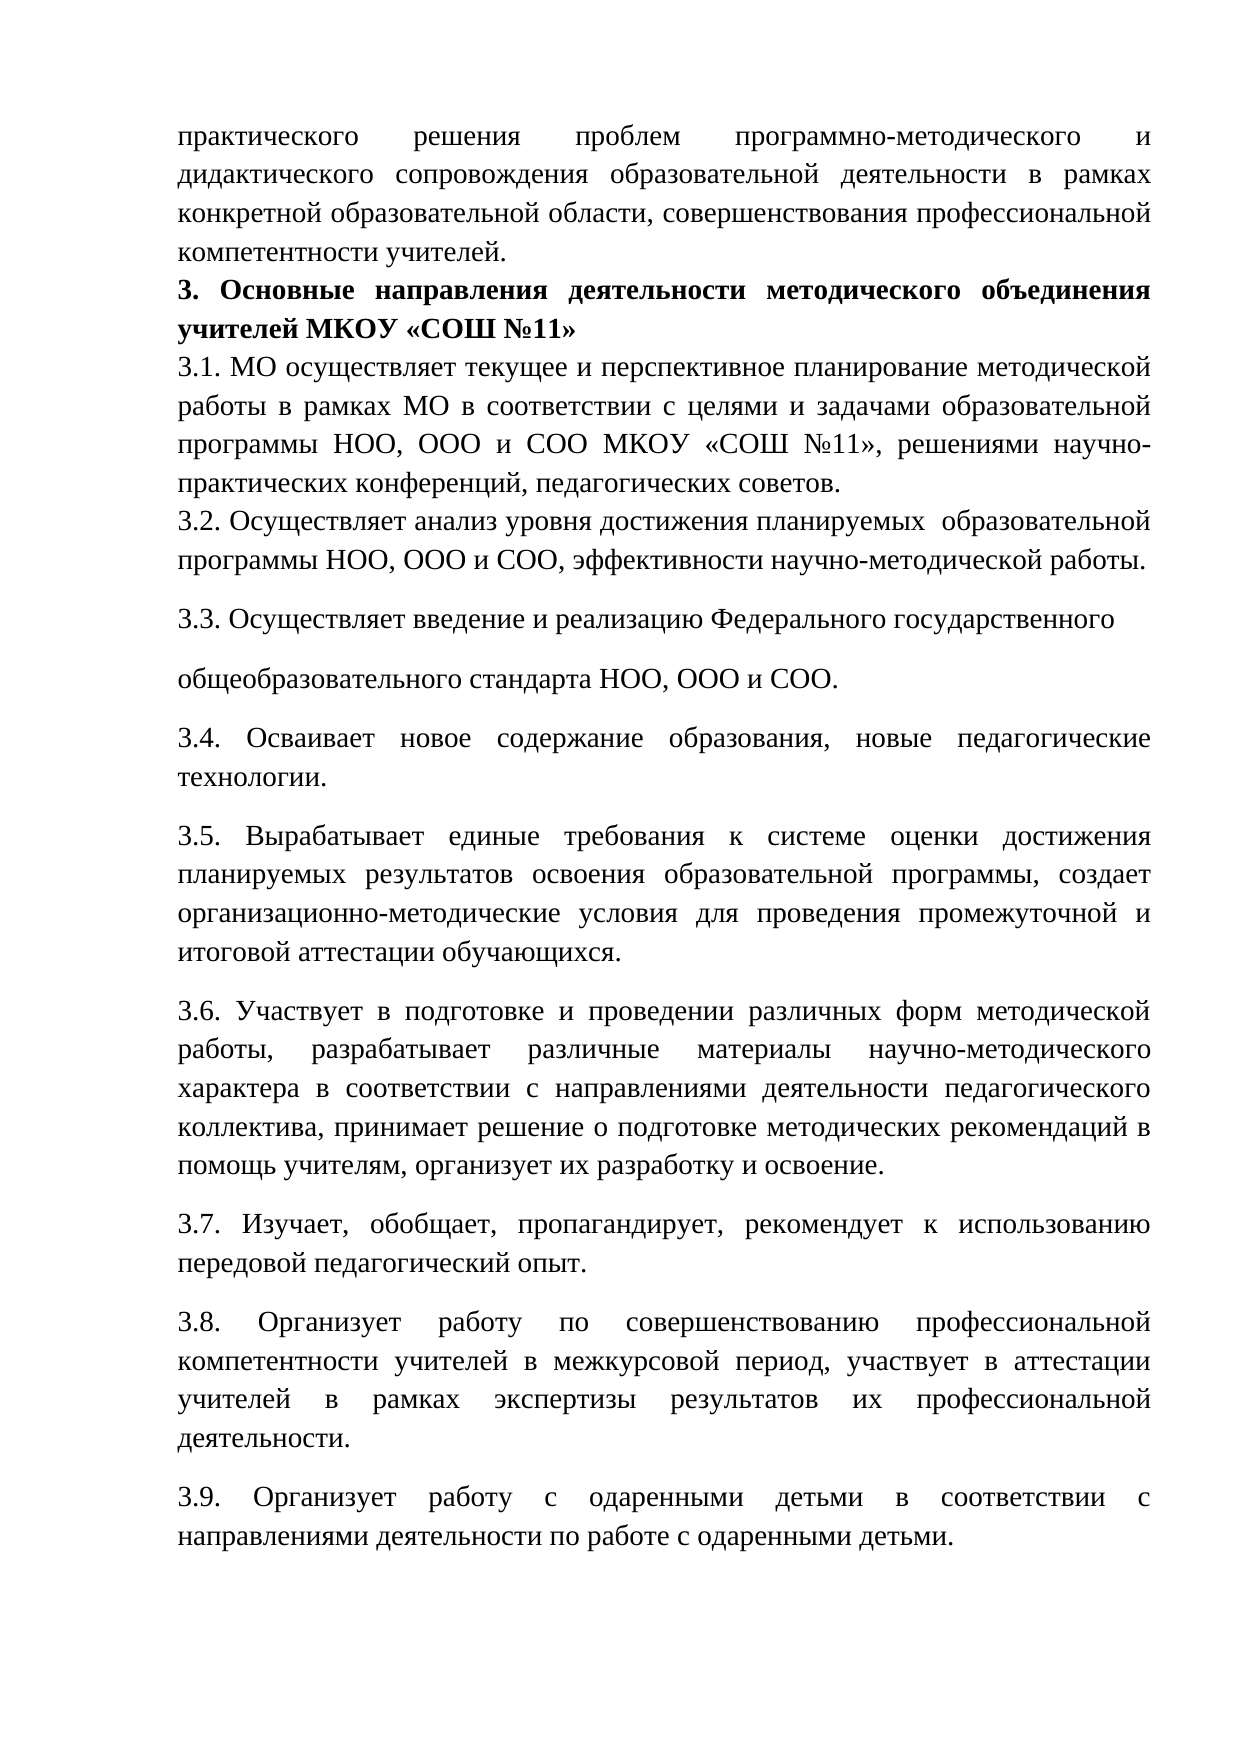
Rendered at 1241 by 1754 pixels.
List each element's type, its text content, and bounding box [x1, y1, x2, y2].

text 3.4. Осваивает новое содержание образования, новые педагогические технологии. [177, 720, 1152, 792]
text 3.9. Организует работу с одаренными детьми в соответствии с направлениями деятельности по работе с одаренными детьми. [177, 1479, 1152, 1552]
text 3.1. МО осуществляет текущее и перспективное планирование методической работы в рамках МО в соответствии с целями и задачами образовательной программы НОО, ООО и СОО МКОУ «СОШ №11», решениями научно-практических конференций, педагогических советов. [177, 349, 1152, 498]
text 3.8. Организует работу по совершенствованию профессиональной компетентности учителей в межкурсовой период, участвует в аттестации учителей в рамках экспертизы результатов их профессиональной деятельности. [177, 1304, 1152, 1454]
text общеобразовательного стандарта НОО, ООО и СОО. [177, 661, 1152, 694]
text 3.5. Вырабатывает единые требования к системе оценки достижения планируемых результатов освоения образовательной программы, создает организационно-методические условия для проведения промежуточной и итоговой аттестации обучающихся. [177, 818, 1152, 967]
text 3.3. Осуществляет введение и реализацию Федерального государственного [177, 601, 1152, 635]
text 3.7. Изучает, обобщает, пропагандирует, рекомендует к использованию передовой педагогический опыт. [177, 1207, 1152, 1279]
text 3.2. Осуществляет анализ уровня достижения планируемых образовательной программы НОО, ООО и СОО, эффективности научно-методической работы. [177, 503, 1152, 576]
text 3.6. Участвует в подготовке и проведении различных форм методической работы, разрабатывает различные материалы научно-методического характера в соответствии с направлениями деятельности педагогического коллектива, принимает решение о подготовке методических рекомендаций в помощь учителям, организует их разработку и освоение. [177, 993, 1152, 1181]
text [177, 118, 1152, 267]
text 3. Основные направления деятельности методического объединения учителей МКОУ «СОШ №11» [177, 272, 1152, 344]
